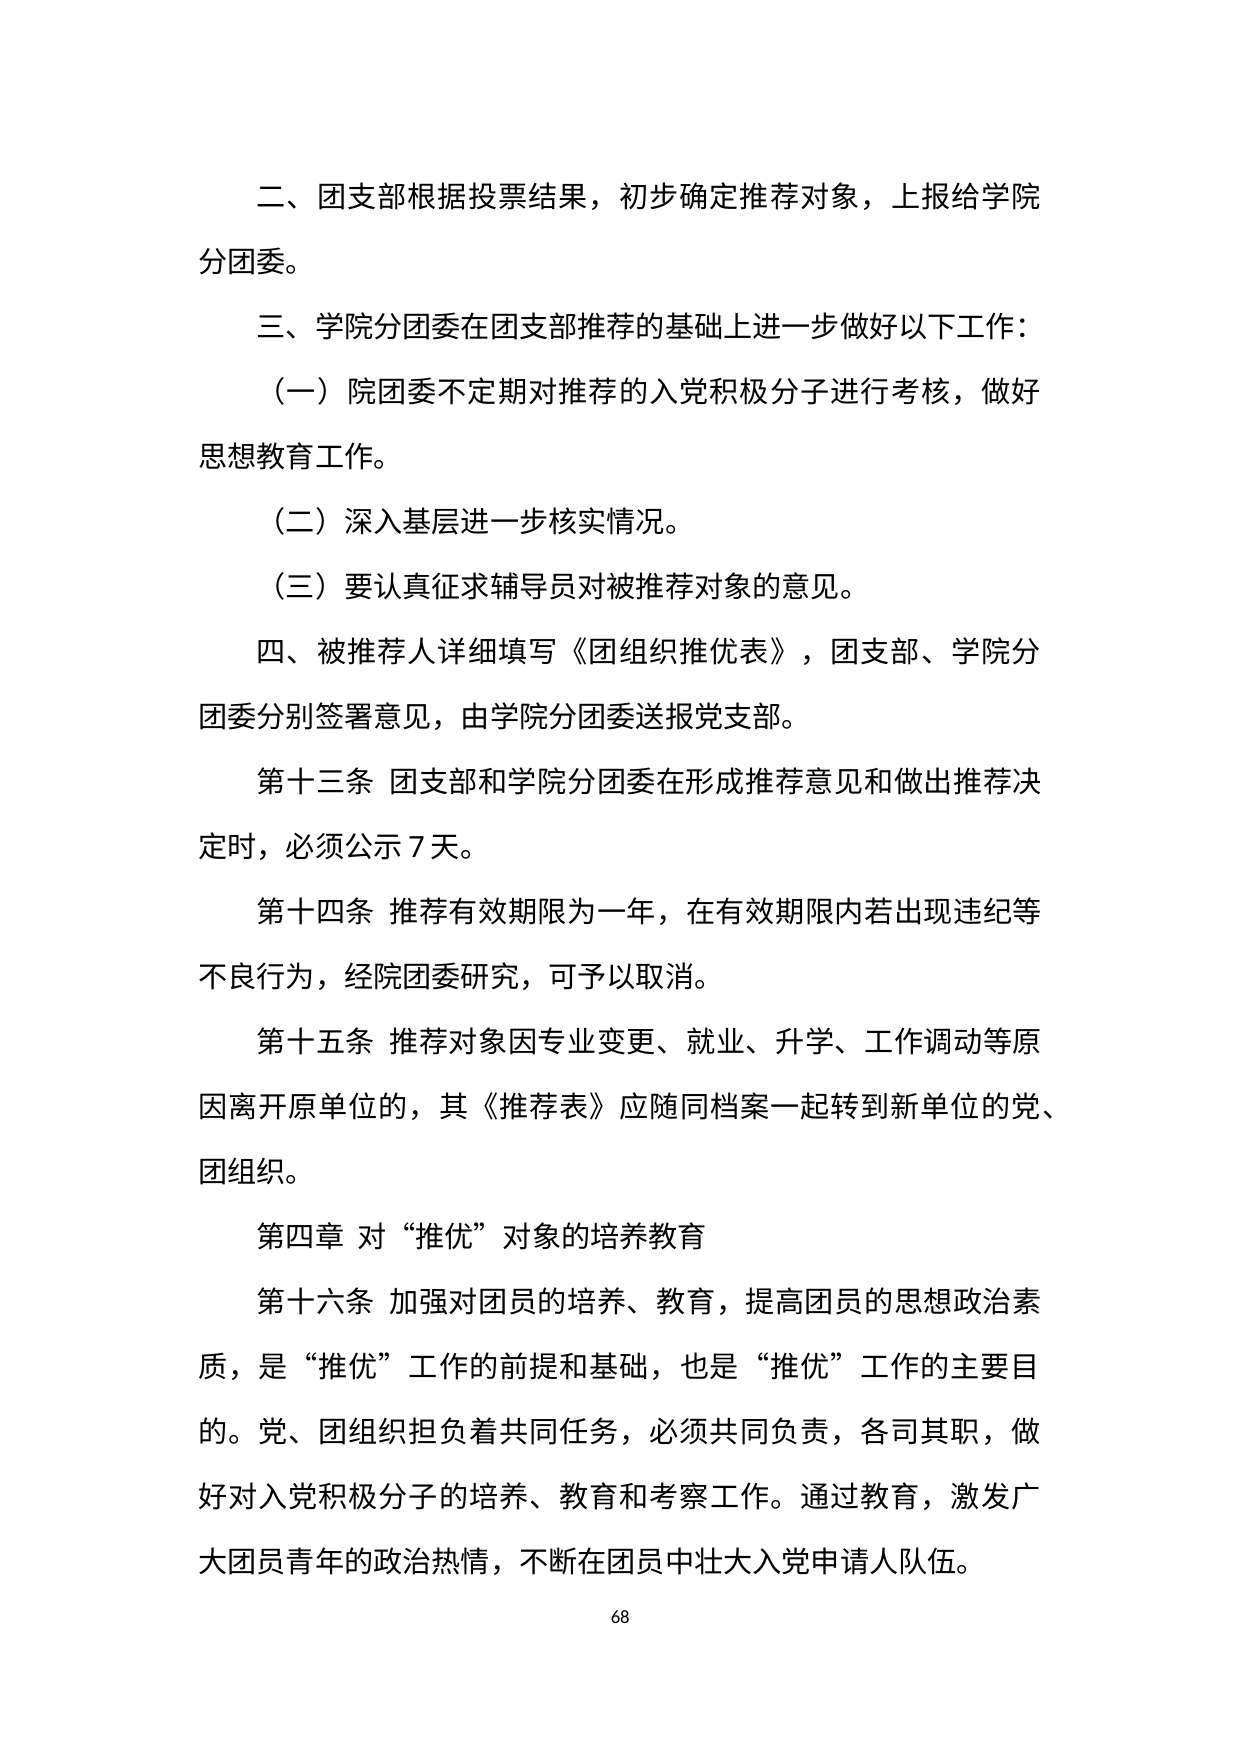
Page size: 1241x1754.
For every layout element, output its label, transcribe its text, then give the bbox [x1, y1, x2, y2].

text 二、团支部根据投票结果，初步确定推荐对象，上报给学院分团委。 [198, 162, 1042, 292]
text 第十六条 加强对团员的培养、教育，提高团员的思想政治素质，是“推优”工作的前提和基础，也是“推优”工作的主要目的。党、团组织担负着共同任务，必须共同负责，各司其职，做好对入党积极分子的培养、教育和考察工作。通过教育，激发广大团员青年的政治热情，不断在团员中壮大入党申请人队伍。 [198, 1267, 1042, 1592]
text （二）深入基层进一步核实情况。 [198, 487, 1042, 552]
text 第四章 对“推优”对象的培养教育 [198, 1202, 1042, 1267]
text 第十三条 团支部和学院分团委在形成推荐意见和做出推荐决定时，必须公示7天。 [198, 747, 1042, 877]
text 第十四条 推荐有效期限为一年，在有效期限内若出现违纪等不良行为，经院团委研究，可予以取消。 [198, 877, 1042, 1007]
text 三、学院分团委在团支部推荐的基础上进一步做好以下工作： [198, 292, 1042, 357]
text （三）要认真征求辅导员对被推荐对象的意见。 [198, 552, 1042, 617]
text 第十五条 推荐对象因专业变更、就业、升学、工作调动等原因离开原单位的，其《推荐表》应随同档案一起转到新单位的党、团组织。 [198, 1007, 1042, 1202]
text （一）院团委不定期对推荐的入党积极分子进行考核，做好思想教育工作。 [198, 357, 1042, 487]
text 四、被推荐人详细填写《团组织推优表》，团支部、学院分团委分别签署意见，由学院分团委送报党支部。 [198, 617, 1042, 747]
